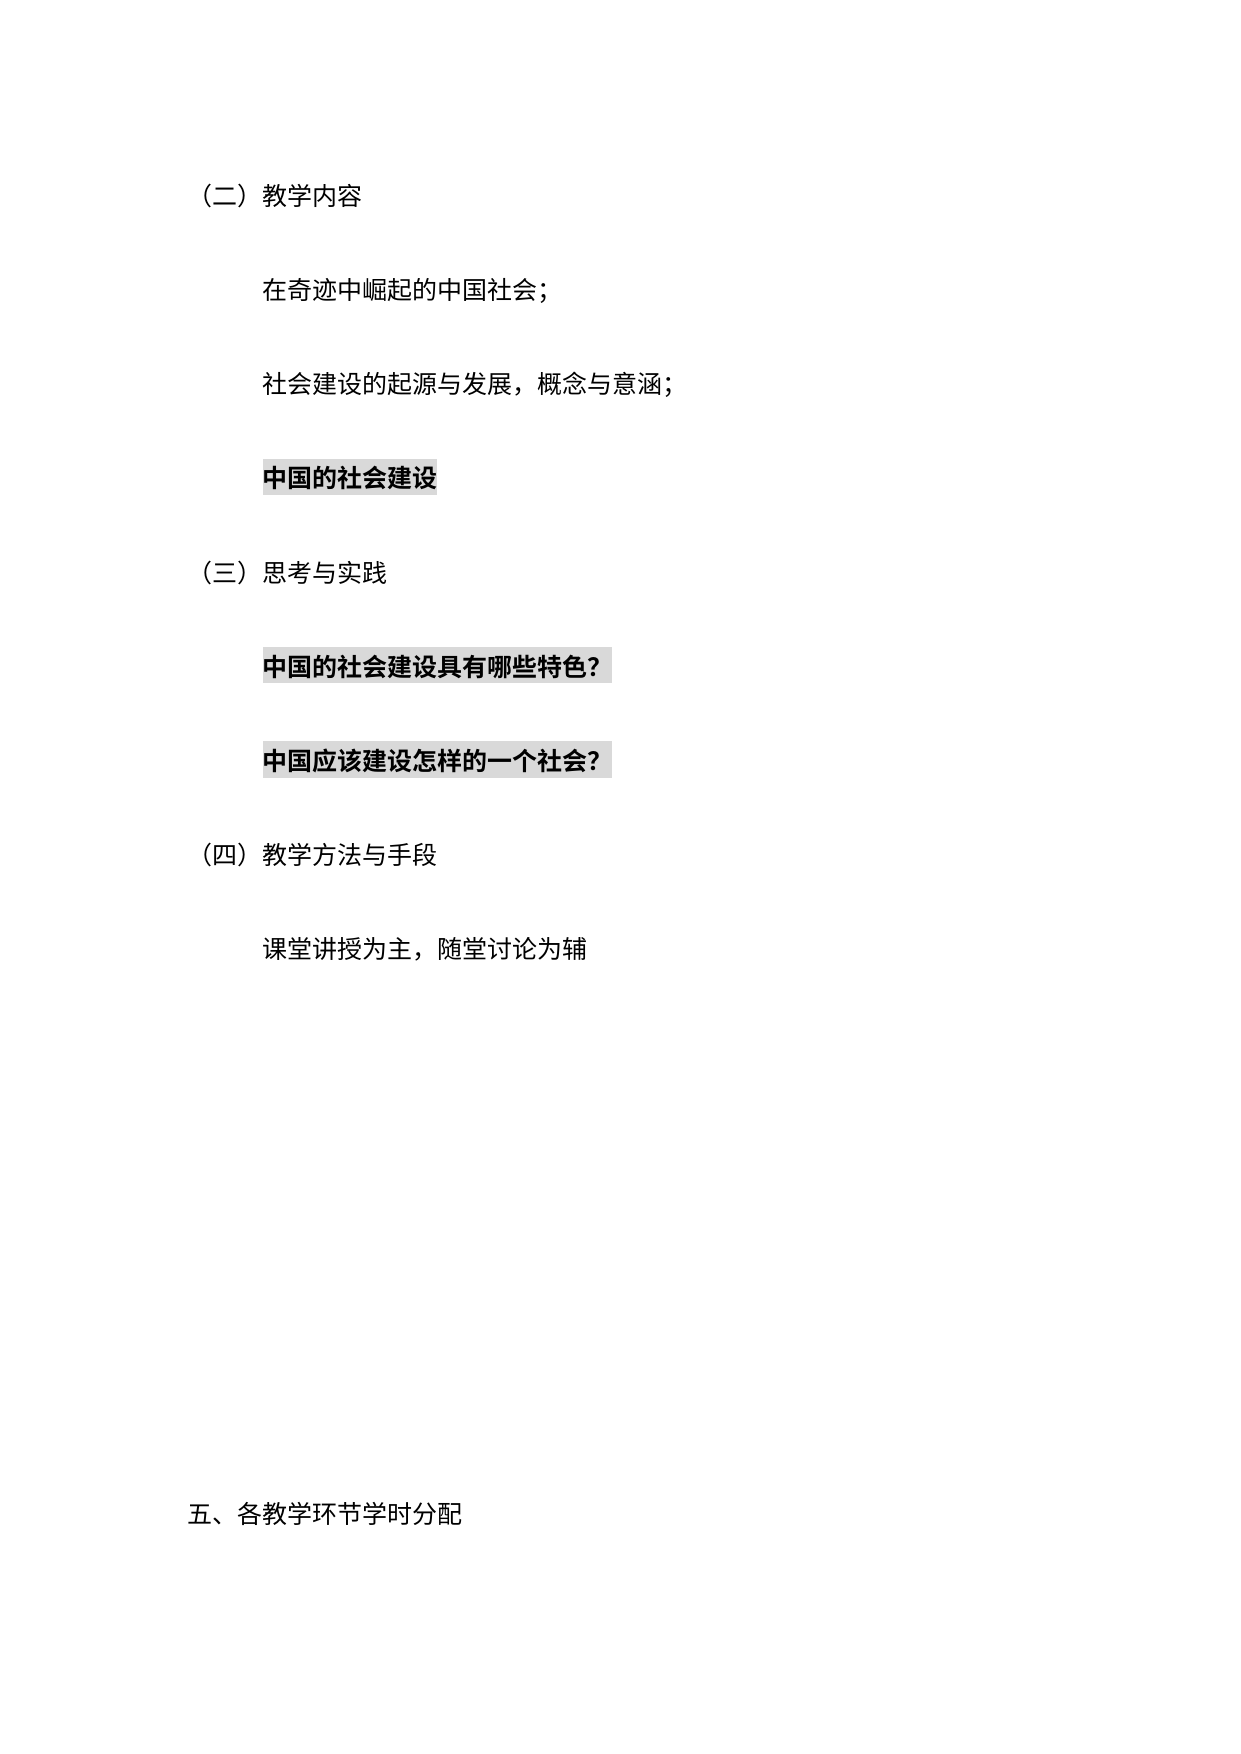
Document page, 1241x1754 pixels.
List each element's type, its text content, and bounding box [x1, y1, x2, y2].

text 五、各教学环节学时分配 [187, 1480, 1053, 1545]
text （四）教学方法与手段 [187, 821, 1053, 886]
text 社会建设的起源与发展，概念与意涵； [262, 350, 1053, 415]
text 在奇迹中崛起的中国社会； [262, 256, 1053, 321]
text 中国的社会建设 [262, 444, 1053, 509]
text 课堂讲授为主，随堂讨论为辅 [262, 915, 1053, 980]
text 中国应该建设怎样的一个社会？ [262, 727, 1053, 792]
text （三）思考与实践 [187, 539, 1053, 604]
text 中国的社会建设具有哪些特色？ [262, 633, 1053, 698]
text （二）教学内容 [187, 162, 1053, 227]
